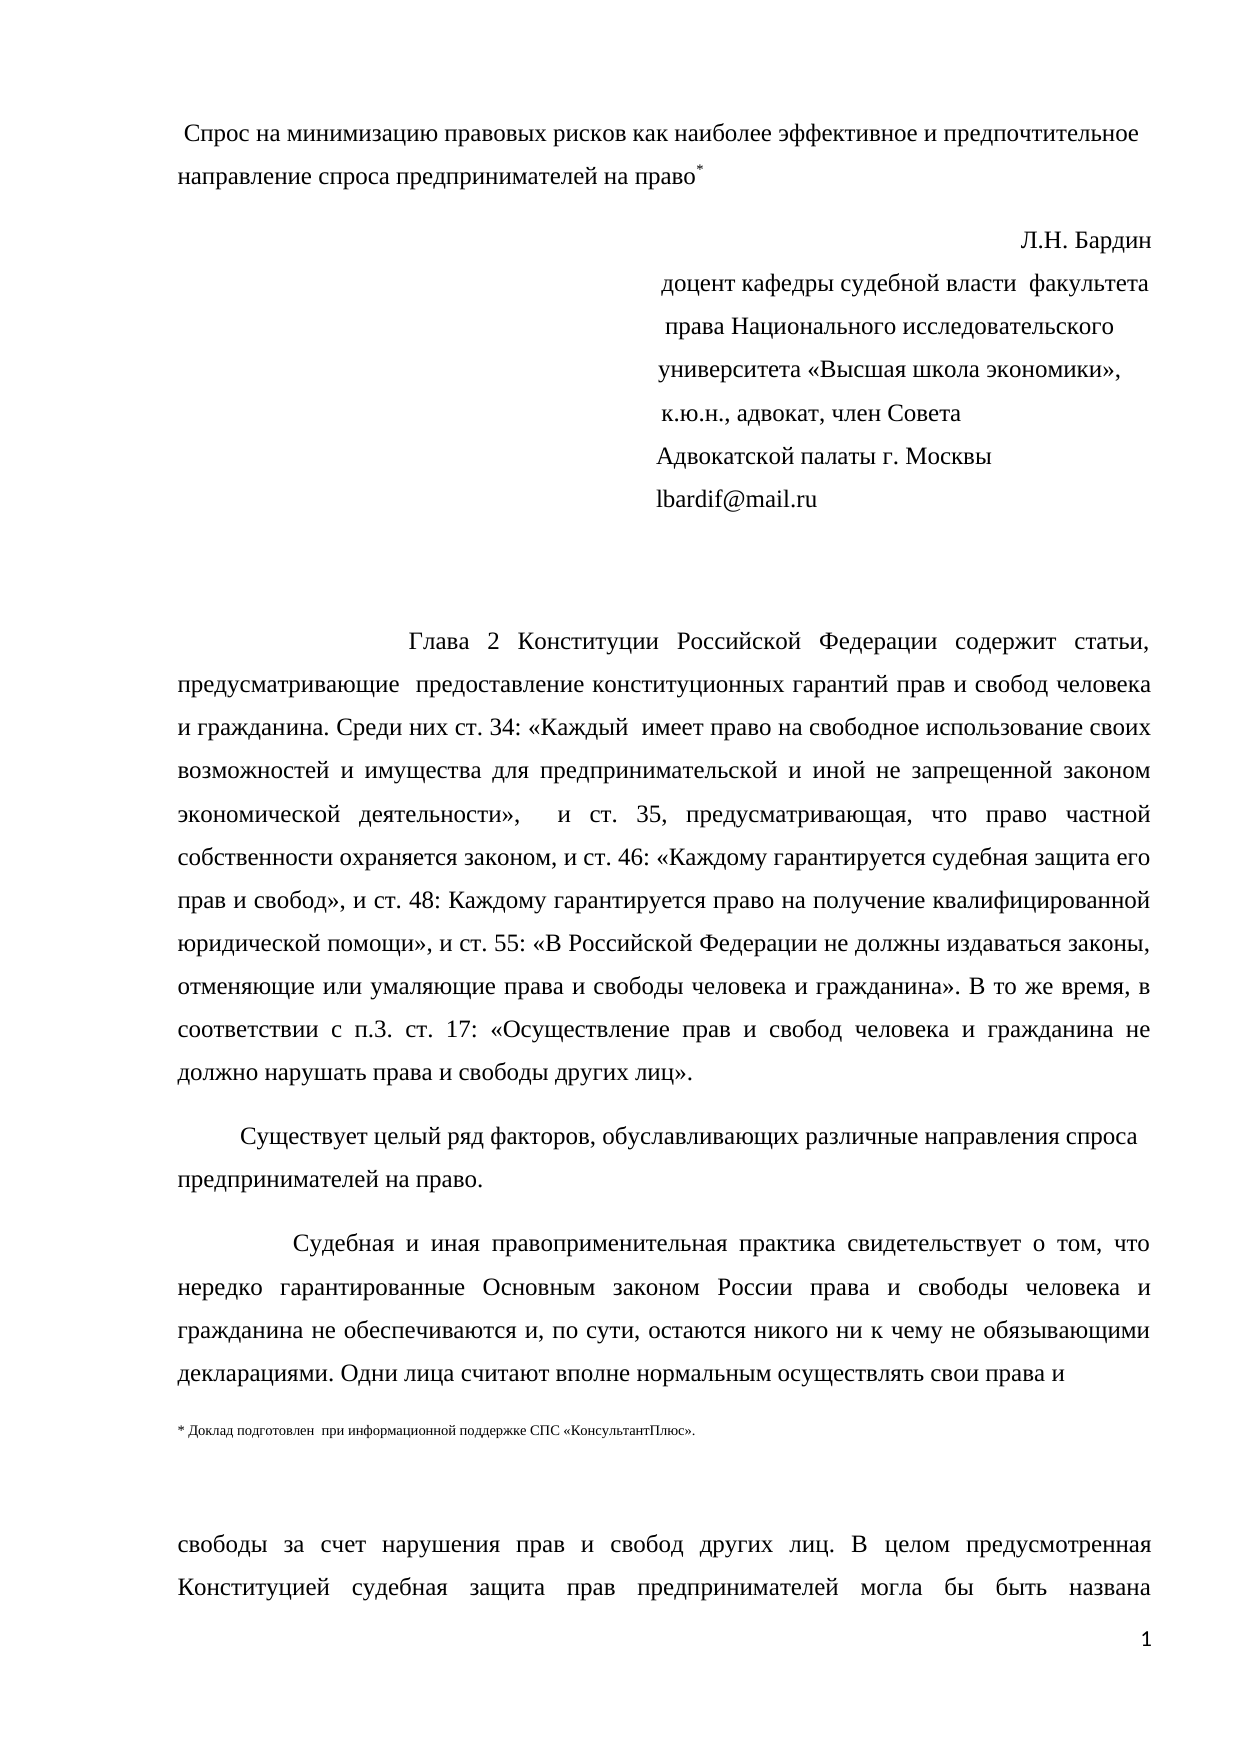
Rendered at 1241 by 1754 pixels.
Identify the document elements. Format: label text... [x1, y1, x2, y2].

text к.ю.н., адвокат, член Совета [177, 398, 1152, 426]
text Судебная и иная правоприменительная практика свидетельствует о том, что нередко гарантированные Основным законом России права и свободы человека и гражданина не обеспечиваются и, по сути, остаются никого ни к чему не обязывающими декларациями. Одни лица считают вполне нормальным осуществлять свои права и [177, 1228, 1152, 1387]
text * Доклад подготовлен при информационной поддержке СПС «КонсультантПлюс». [177, 1422, 1152, 1451]
text Глава 2 Конституции Российской Федерации содержит статьи, предусматривающие предоставление конституционных гарантий прав и свобод человека и гражданина. Среди них ст. 34: «Каждый имеет право на свободное использование своих возможностей и имущества для предпринимательской и иной не запрещенной законом экономической деятельности», и ст. 35, предусматривающая, что право частной собственности охраняется законом, и ст. 46: «Каждому гарантируется судебная защита его прав и свобод», и ст. 48: Каждому гарантируется право на получение квалифицированной юридической помощи», и ст. 55: «В Российской Федерации не должны издаваться законы, отменяющие или умаляющие права и свободы человека и гражданина». В то же время, в соответствии с п.3. ст. 17: «Осуществление прав и свобод человека и гражданина не должно нарушать права и свободы других лиц». [177, 626, 1152, 1086]
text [177, 1529, 1152, 1601]
text права Национального исследовательского [177, 311, 1152, 340]
text Л.Н. Бардин [177, 225, 1152, 254]
text Адвокатской палаты г. Москвы [177, 441, 1152, 469]
text Спрос на минимизацию правовых рисков как наиболее эффективное и предпочтительное направление спроса предпринимателей на право* [177, 118, 1152, 190]
text доцент кафедры судебной власти факультета [177, 268, 1152, 297]
text университета «Высшая школа экономики», [177, 354, 1152, 383]
text Существует целый ряд факторов, обуславливающих различные направления спроса предпринимателей на право. [177, 1121, 1152, 1193]
text lbardif@mail.ru [177, 484, 1152, 513]
